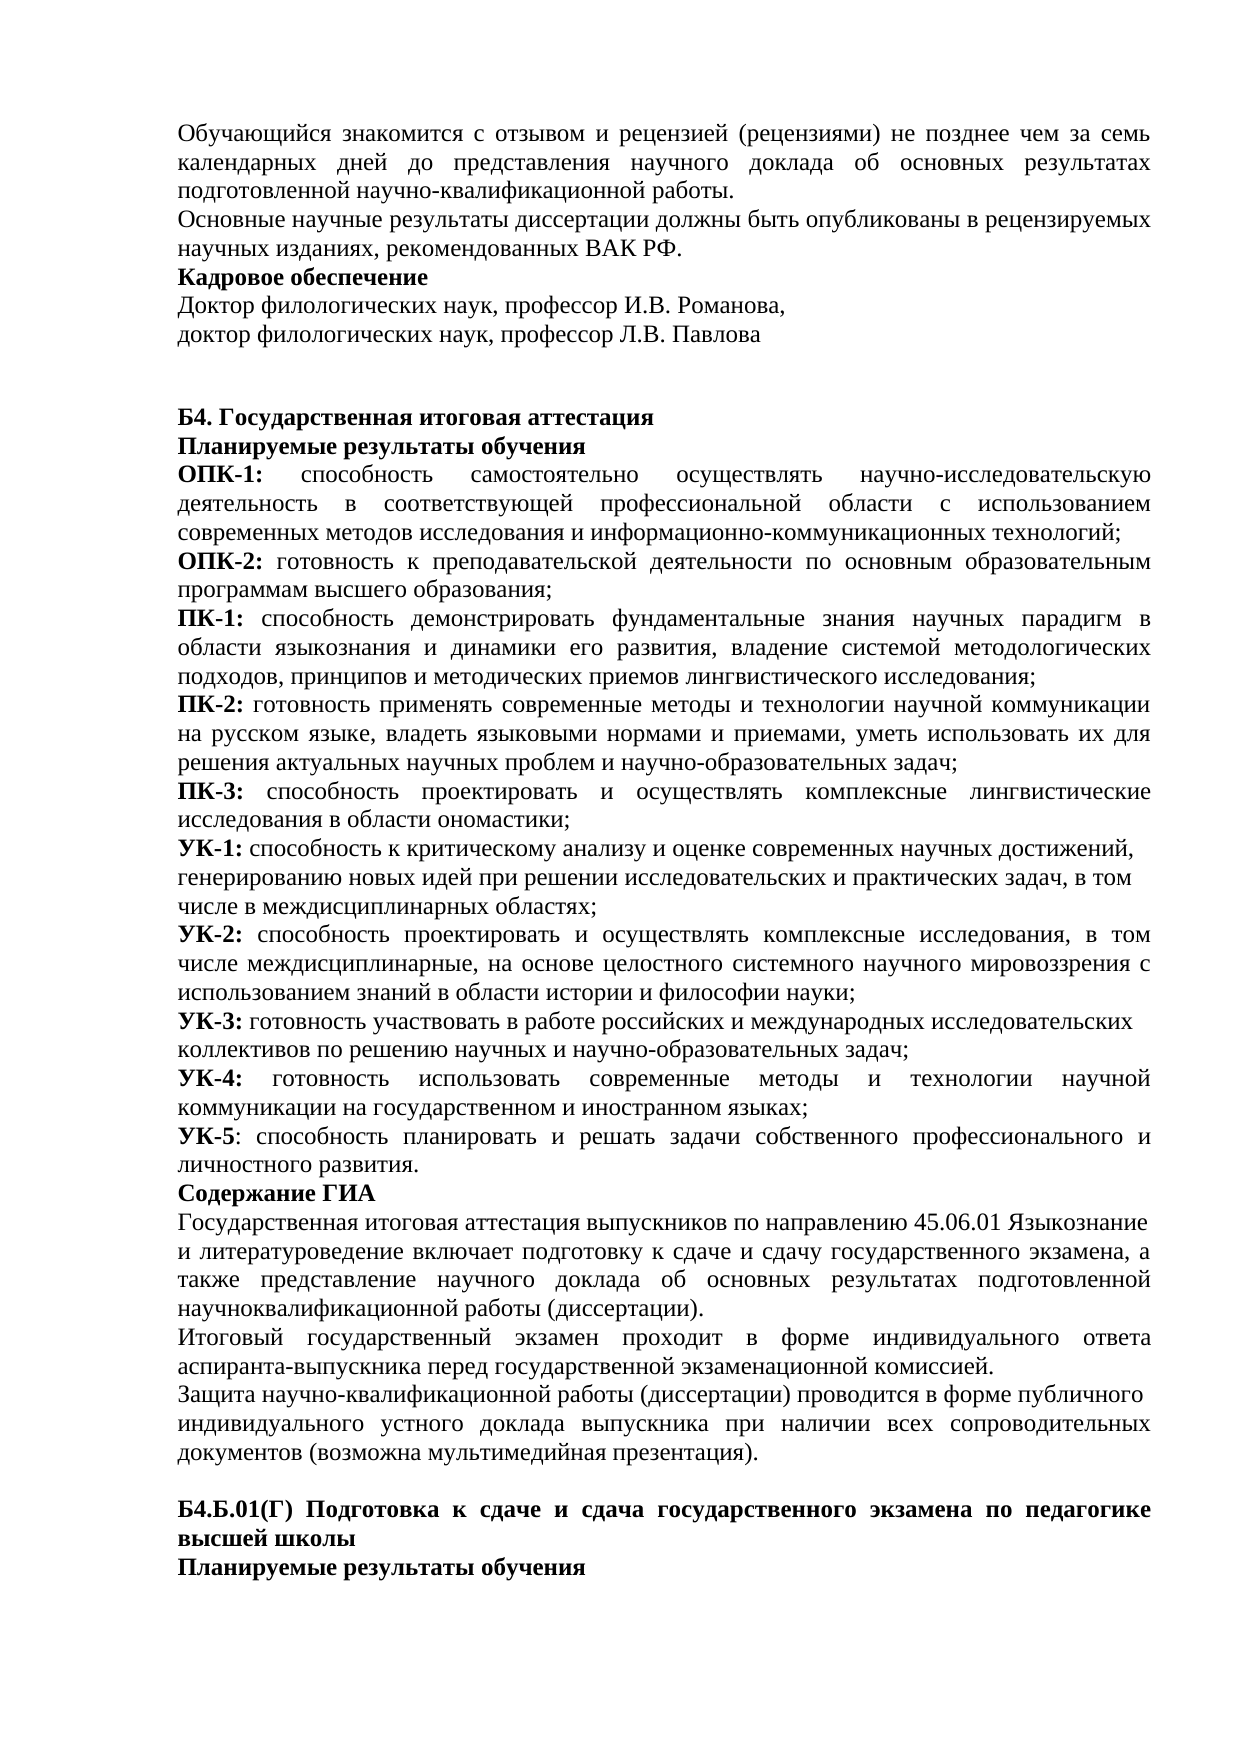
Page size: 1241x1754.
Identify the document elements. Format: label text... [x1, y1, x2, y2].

text Планируемые результаты обучения [177, 1552, 1152, 1581]
text Б4. Государственная итоговая аттестация [177, 402, 1152, 431]
text Итоговый государственный экзамен проходит в форме индивидуального ответа аспиранта-выпускника перед государственной экзаменационной комиссией. [177, 1322, 1152, 1379]
text индивидуального устного доклада выпускника при наличии всех сопроводительных документов (возможна мультимедийная презентация). [177, 1408, 1152, 1466]
text ОПК-1: способность самостоятельно осуществлять научно-исследовательскую деятельность в соответствующей профессиональной области с использованием современных методов исследования и информационно-коммуникационных технологий; [177, 459, 1152, 546]
text Защита научно-квалификационной работы (диссертации) проводится в форме публичного [177, 1379, 1152, 1408]
text УК-2: способность проектировать и осуществлять комплексные исследования, в том числе междисциплинарные, на основе целостного системного научного мировоззрения с использованием знаний в области истории и философии науки; [177, 919, 1152, 1006]
text Государственная итоговая аттестация выпускников по направлению 45.06.01 Языкознание [177, 1207, 1152, 1236]
text генерированию новых идей при решении исследовательских и практических задач, в том [177, 862, 1152, 891]
text коллективов по решению научных и научно-образовательных задач; [177, 1034, 1152, 1063]
text Обучающийся знакомится с отзывом и рецензией (рецензиями) не позднее чем за семь календарных дней до представления научного доклада об основных результатах подготовленной научно-квалификационной работы. [177, 118, 1152, 204]
text ПК-2: готовность применять современные методы и технологии научной коммуникации на русском языке, владеть языковыми нормами и приемами, уметь использовать их для решения актуальных научных проблем и научно-образовательных задач; [177, 689, 1152, 776]
text Б4.Б.01(Г) Подготовка к сдаче и сдача государственного экзамена по педагогике высшей школы [177, 1494, 1152, 1552]
text Доктор филологических наук, профессор И.В. Романова, [177, 291, 1152, 319]
text числе в междисциплинарных областях; [177, 891, 1152, 919]
text УК-5: способность планировать и решать задачи собственного профессионального и личностного развития. [177, 1121, 1152, 1178]
text Планируемые результаты обучения [177, 431, 1152, 459]
text доктор филологических наук, профессор Л.В. Павлова [177, 319, 1152, 348]
text Содержание ГИА [177, 1178, 1152, 1207]
text ОПК-2: готовность к преподавательской деятельности по основным образовательным программам высшего образования; [177, 546, 1152, 603]
text Кадровое обеспечение [177, 262, 1152, 291]
text и литературоведение включает подготовку к сдаче и сдачу государственного экзамена, а также представление научного доклада об основных результатах подготовленной научноквалификационной работы (диссертации). [177, 1236, 1152, 1322]
text УК-3: готовность участвовать в работе российских и международных исследовательских [177, 1006, 1152, 1034]
text Основные научные результаты диссертации должны быть опубликованы в рецензируемых научных изданиях, рекомендованных ВАК РФ. [177, 204, 1152, 262]
text ПК-3: способность проектировать и осуществлять комплексные лингвистические исследования в области ономастики; [177, 776, 1152, 833]
text УК-1: способность к критическому анализу и оценке современных научных достижений, [177, 833, 1152, 862]
text УК-4: готовность использовать современные методы и технологии научной коммуникации на государственном и иностранном языках; [177, 1063, 1152, 1121]
text ПК-1: способность демонстрировать фундаментальные знания научных парадигм в области языкознания и динамики его развития, владение системой методологических подходов, принципов и методических приемов лингвистического исследования; [177, 603, 1152, 689]
